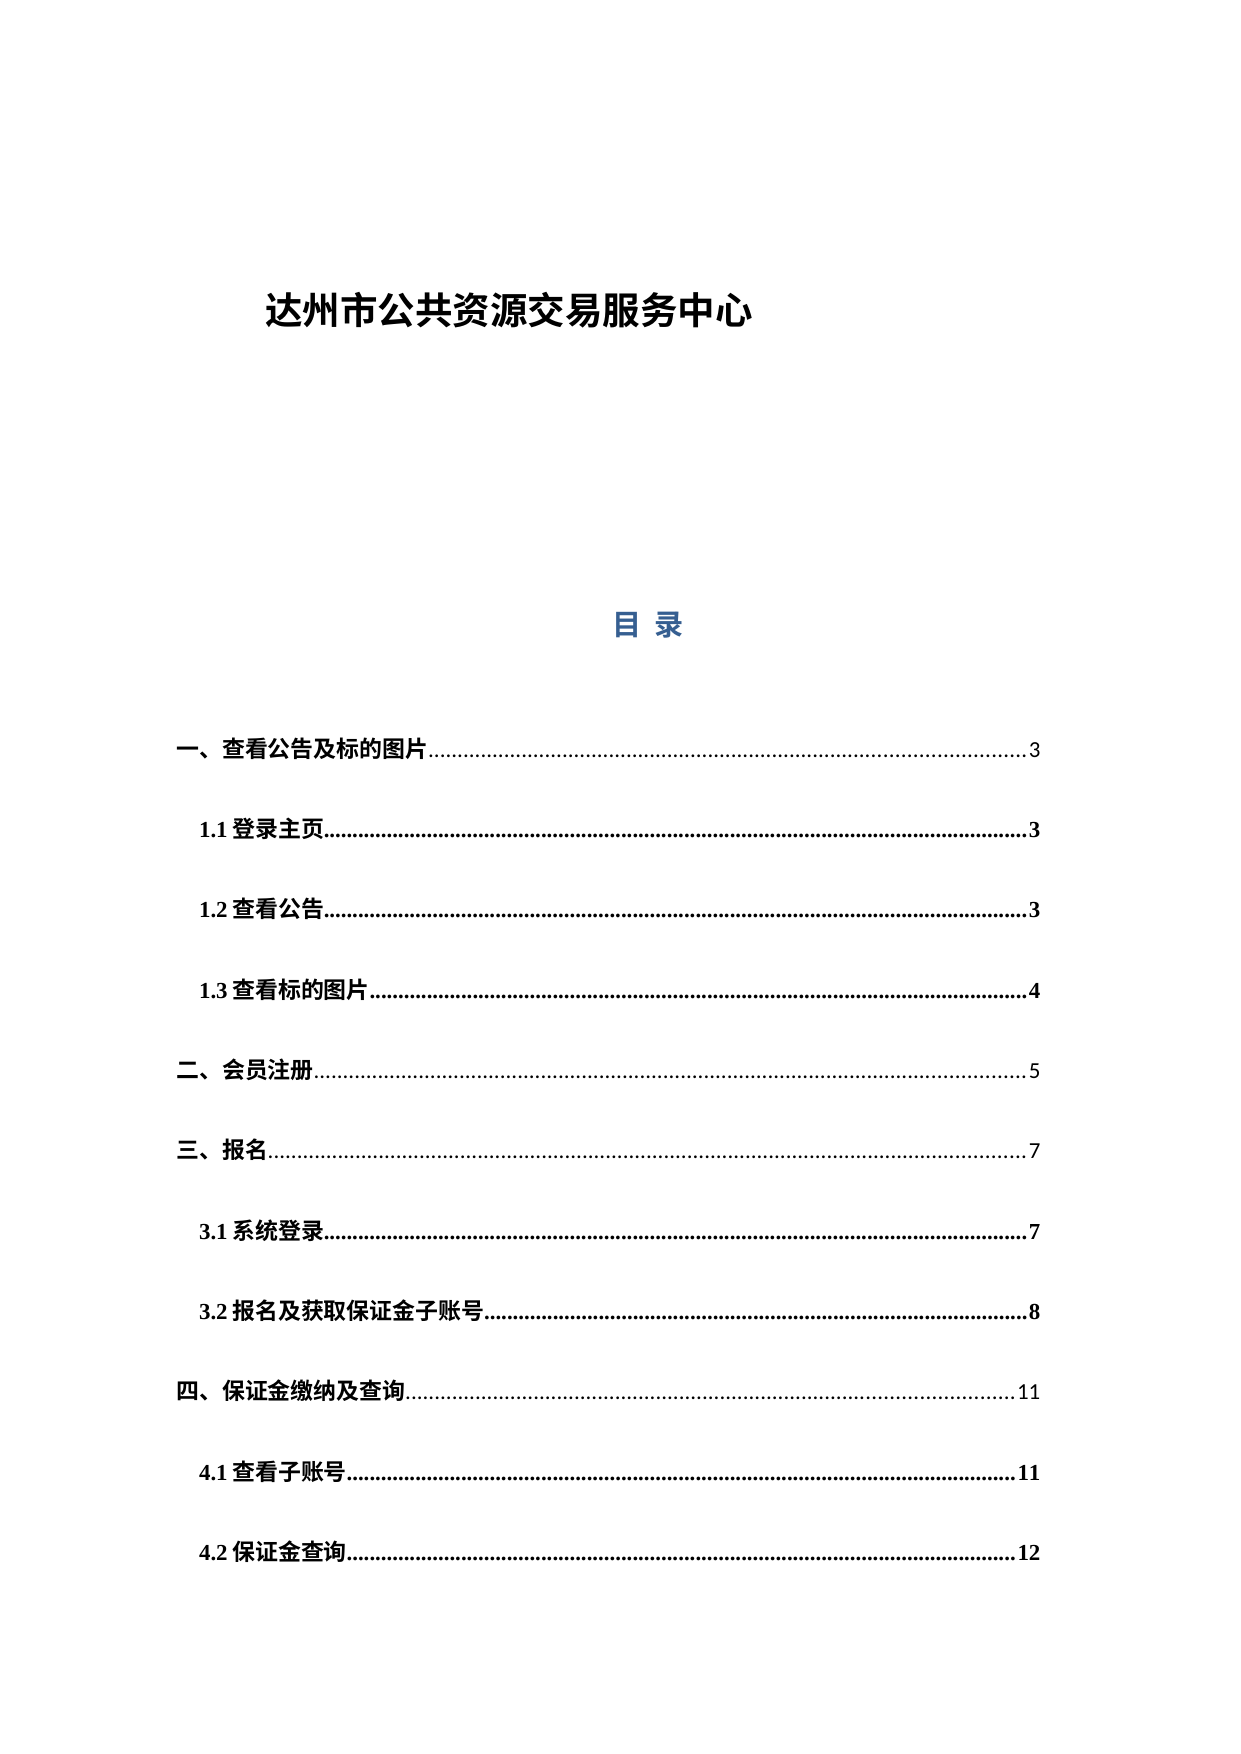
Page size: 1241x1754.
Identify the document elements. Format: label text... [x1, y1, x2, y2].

text 1.1登录主页 3 [199, 795, 1064, 860]
text 一、查看公告及标的图片 3 [176, 715, 1064, 780]
text 达州市公共资源交易服务中心 [176, 276, 1064, 341]
text 3.2报名及获取保证金子账号 8 [199, 1277, 1064, 1342]
text 1.2查看公告 3 [199, 876, 1064, 941]
text 三、报名 7 [176, 1116, 1064, 1181]
text 四、保证金缴纳及查询 11 [176, 1357, 1064, 1422]
text 二、会员注册 5 [176, 1036, 1064, 1101]
text 4.2保证金查询 12 [199, 1518, 1064, 1583]
text 3.1系统登录 7 [199, 1197, 1064, 1262]
text 4.1查看子账号 11 [199, 1438, 1064, 1503]
text 1.3查看标的图片 4 [199, 956, 1064, 1021]
subtitle 目 录 [176, 601, 1064, 644]
